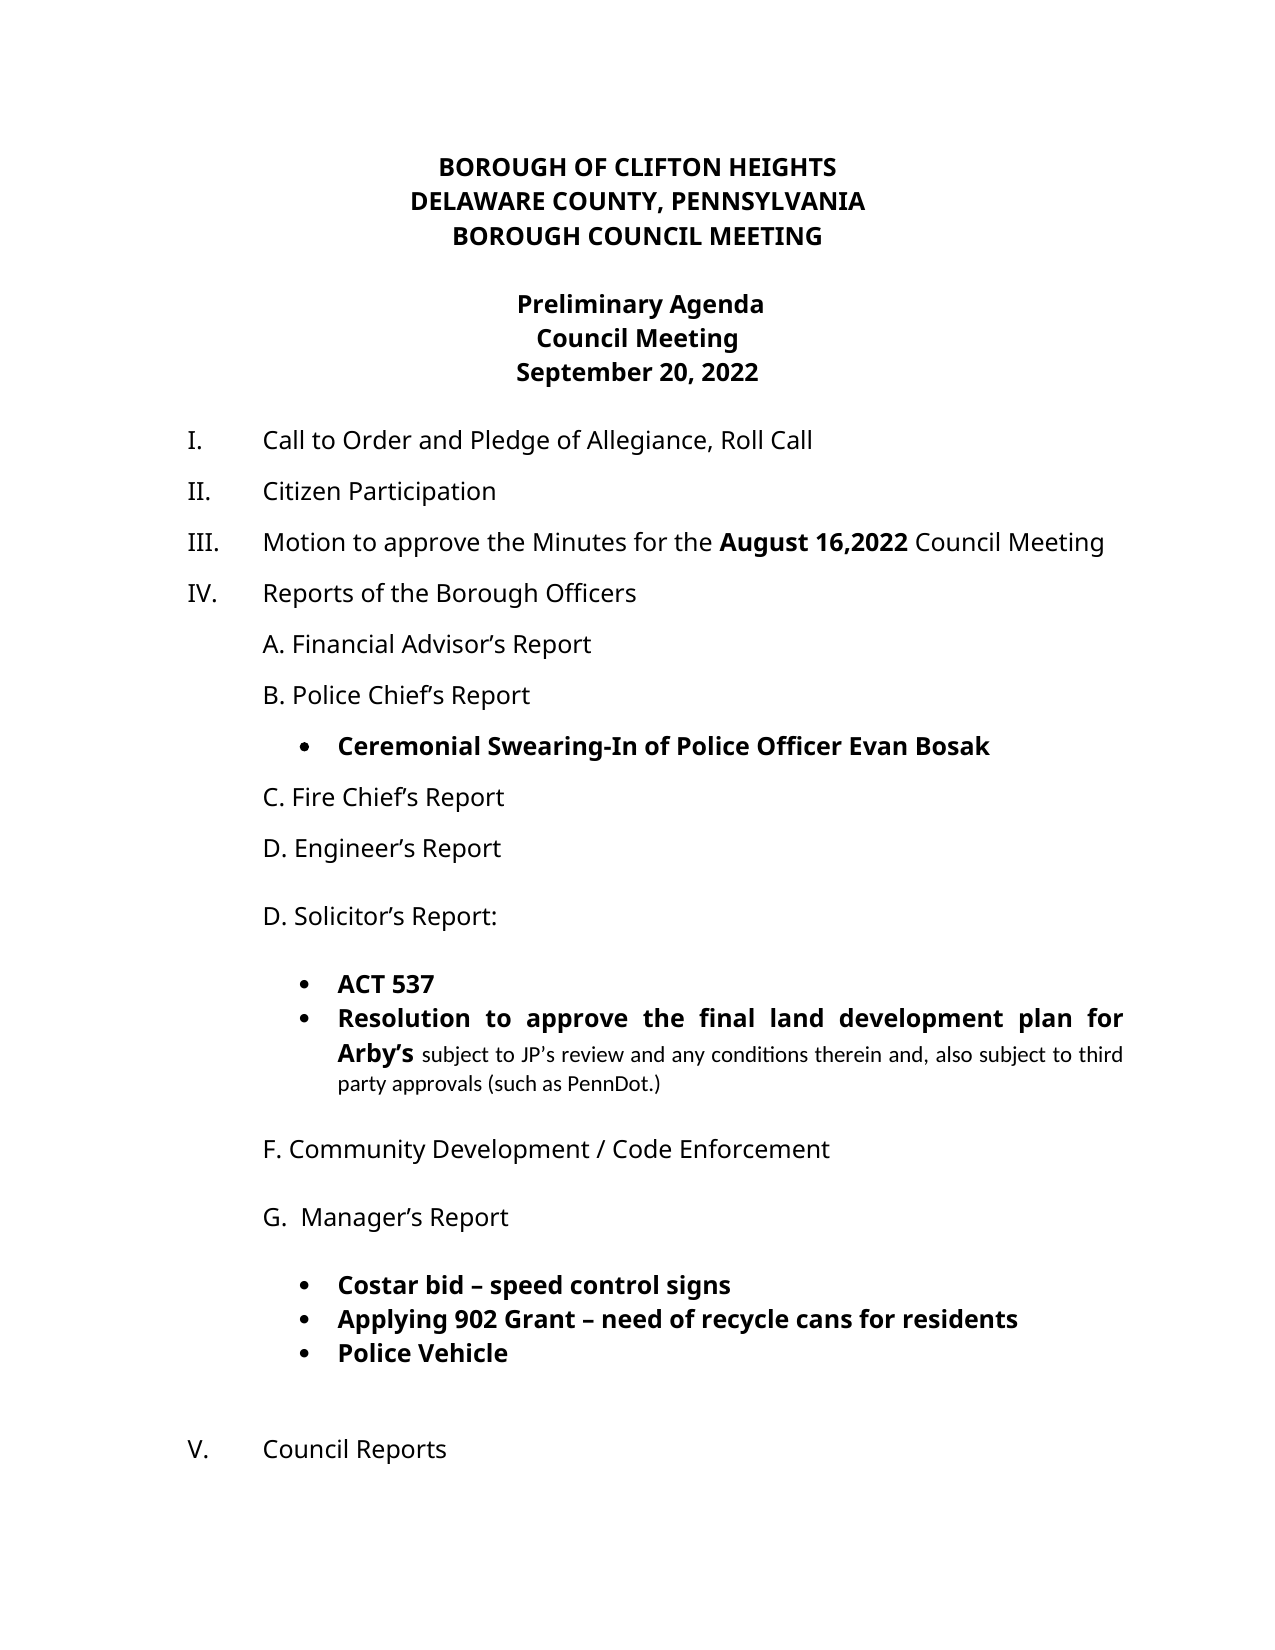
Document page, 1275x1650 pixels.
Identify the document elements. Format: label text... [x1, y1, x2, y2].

text DELAWARE COUNTY, PENNSYLVANIA [150, 184, 1125, 218]
text D. Engineer’s Report [262, 831, 1125, 865]
text B. Police Chief’s Report [262, 678, 1125, 712]
list Citizen Participation [187, 473, 1125, 508]
text Preliminary Agenda [150, 286, 1125, 320]
text BOROUGH OF CLIFTON HEIGHTS [150, 150, 1125, 184]
list ACT 537 [300, 967, 1125, 1001]
text A. Financial Advisor’s Report [262, 627, 1125, 661]
list Police Vehicle [300, 1336, 1125, 1370]
list Resolution to approve the final land development plan for Arby’s subject to JP’s review and any conditions therein and, also subject to third party approvals (such as PennDot.) [300, 1001, 1125, 1097]
text C. Fire Chief’s Report [262, 780, 1125, 814]
text G. Manager’s Report [262, 1199, 1125, 1233]
text BOROUGH COUNCIL MEETING [150, 218, 1125, 252]
text September 20, 2022 [150, 354, 1125, 388]
list Ceremonial Swearing-In of Police Officer Evan Bosak [300, 729, 1125, 763]
list Applying 902 Grant – need of recycle cans for residents [300, 1302, 1125, 1336]
list Council Reports [187, 1432, 1125, 1466]
list Call to Order and Pledge of Allegiance, Roll Call [187, 422, 1125, 457]
text F. Community Development / Code Enforcement [262, 1131, 1125, 1165]
list Motion to approve the Minutes for the August 16,2022 Council Meeting [187, 524, 1125, 559]
list Costar bid – speed control signs [300, 1268, 1125, 1302]
list Reports of the Borough Officers [187, 576, 1125, 610]
text D. Solicitor’s Report: [262, 899, 1125, 933]
text Council Meeting [150, 320, 1125, 354]
